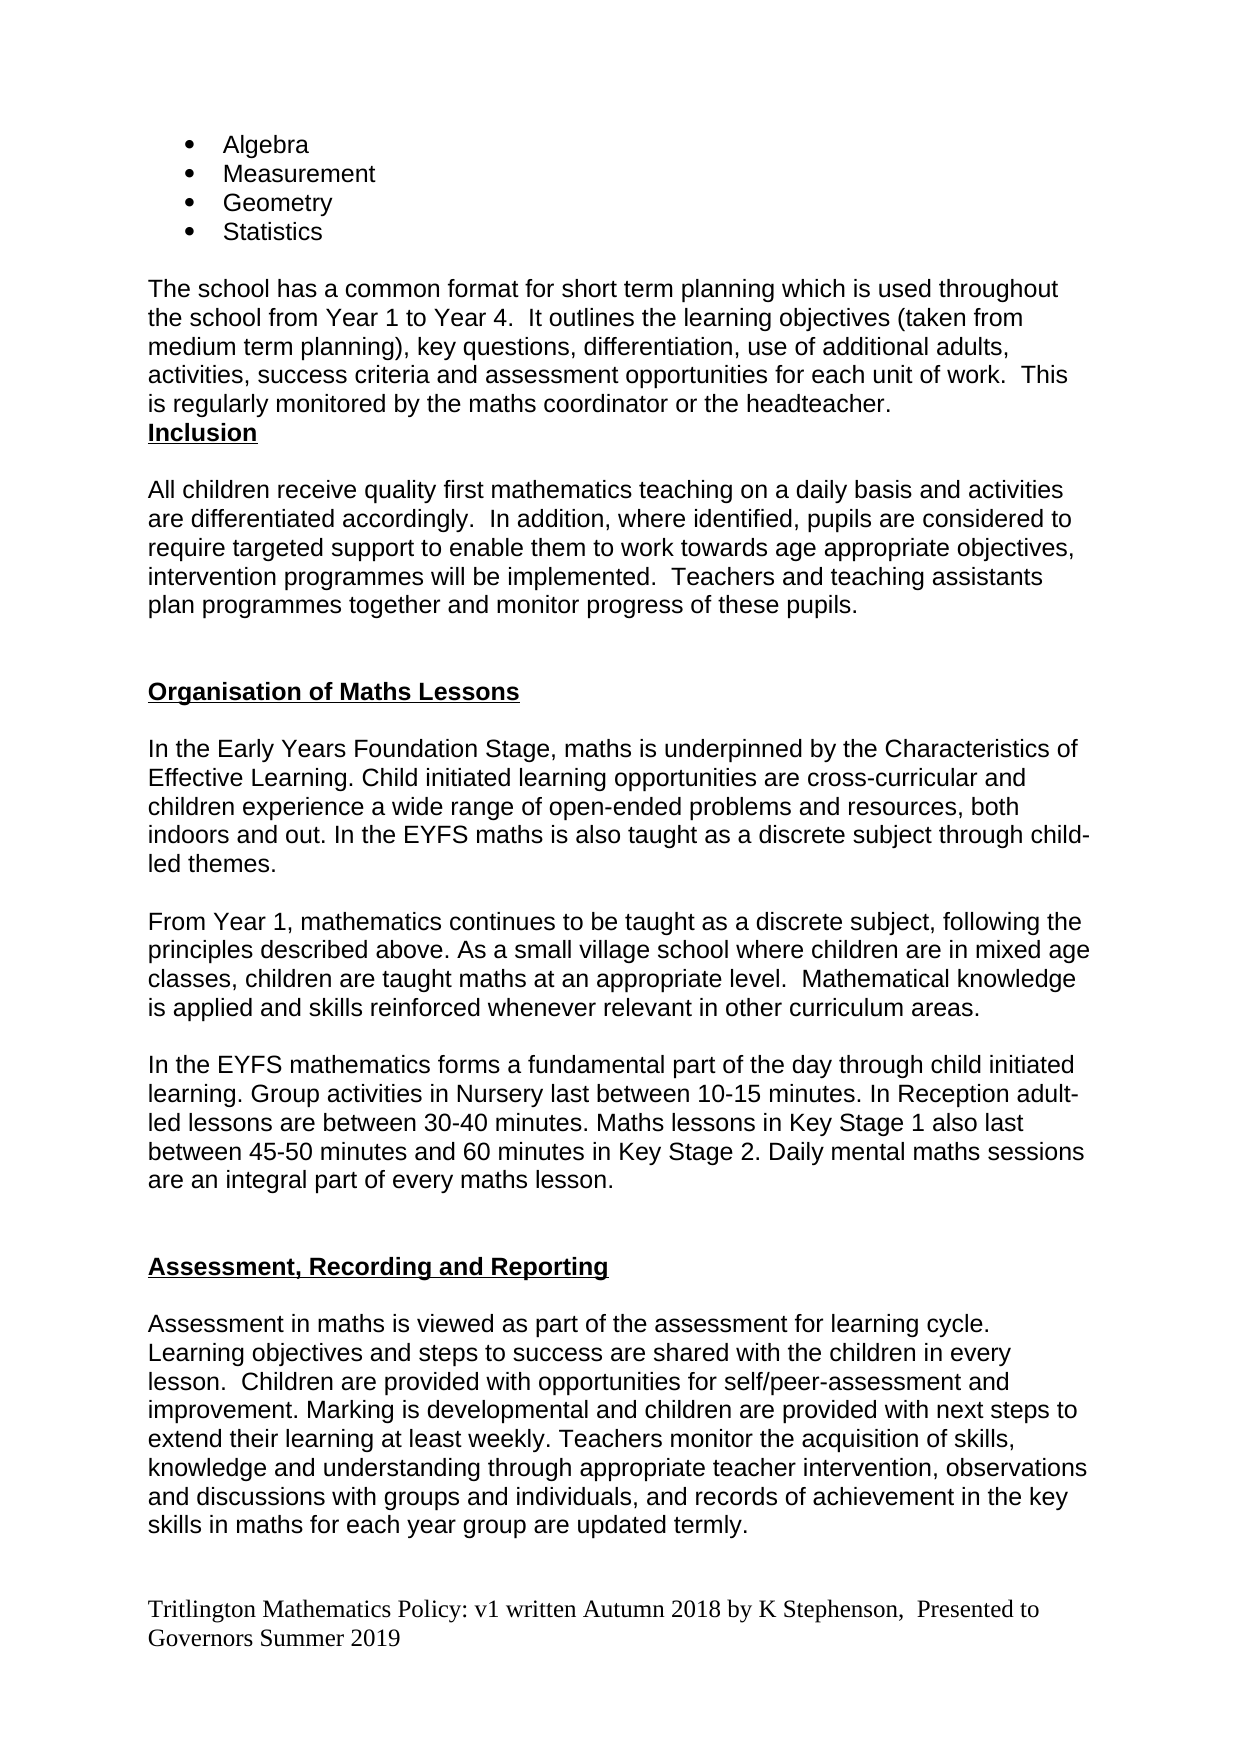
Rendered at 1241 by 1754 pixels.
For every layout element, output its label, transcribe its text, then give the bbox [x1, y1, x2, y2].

text Inclusion [148, 418, 1092, 447]
list Algebra [185, 130, 1092, 159]
list Statistics [185, 217, 1092, 246]
text Assessment, Recording and Reporting [148, 1252, 1092, 1281]
text Assessment in maths is viewed as part of the assessment for learning cycle. Learning objectives and steps to success are shared with the children in every lesson. Children are provided with opportunities for self/peer-assessment and improvement. Marking is developmental and children are provided with next steps to extend their learning at least weekly. Teachers monitor the acquisition of skills, knowledge and understanding through appropriate teacher intervention, observations and discussions with groups and individuals, and records of achievement in the key skills in maths for each year group are updated termly. [148, 1309, 1092, 1539]
list Measurement [185, 159, 1092, 188]
list Geometry [185, 188, 1092, 217]
text From Year 1, mathematics continues to be taught as a discrete subject, following the principles described above. As a small village school where children are in mixed age classes, children are taught maths at an appropriate level. Mathematical knowledge is applied and skills reinforced whenever relevant in other curriculum areas. [148, 907, 1092, 1022]
text The school has a common format for short term planning which is used throughout the school from Year 1 to Year 4. It outlines the learning objectives (taken from medium term planning), key questions, differentiation, use of additional adults, activities, success criteria and assessment opportunities for each unit of work. This is regularly monitored by the maths coordinator or the headteacher. [148, 274, 1092, 418]
text All children receive quality first mathematics teaching on a daily basis and activities are differentiated accordingly. In addition, where identified, pupils are considered to require targeted support to enable them to work towards age appropriate objectives, intervention programmes will be implemented. Teachers and teaching assistants plan programmes together and monitor progress of these pupils. [148, 476, 1092, 619]
text In the Early Years Foundation Stage, maths is underpinned by the Characteristics of Effective Learning. Child initiated learning opportunities are cross-curricular and children experience a wide range of open-ended problems and resources, both indoors and out. In the EYFS maths is also taught as a discrete subject through child-led themes. [148, 734, 1092, 878]
text Organisation of Maths Lessons [148, 677, 1092, 706]
text In the EYFS mathematics forms a fundamental part of the day through child initiated learning. Group activities in Nursery last between 10-15 minutes. In Reception adult-led lessons are between 30-40 minutes. Maths lessons in Key Stage 1 also last between 45-50 minutes and 60 minutes in Key Stage 2. Daily mental maths sessions are an integral part of every maths lesson. [148, 1051, 1092, 1194]
